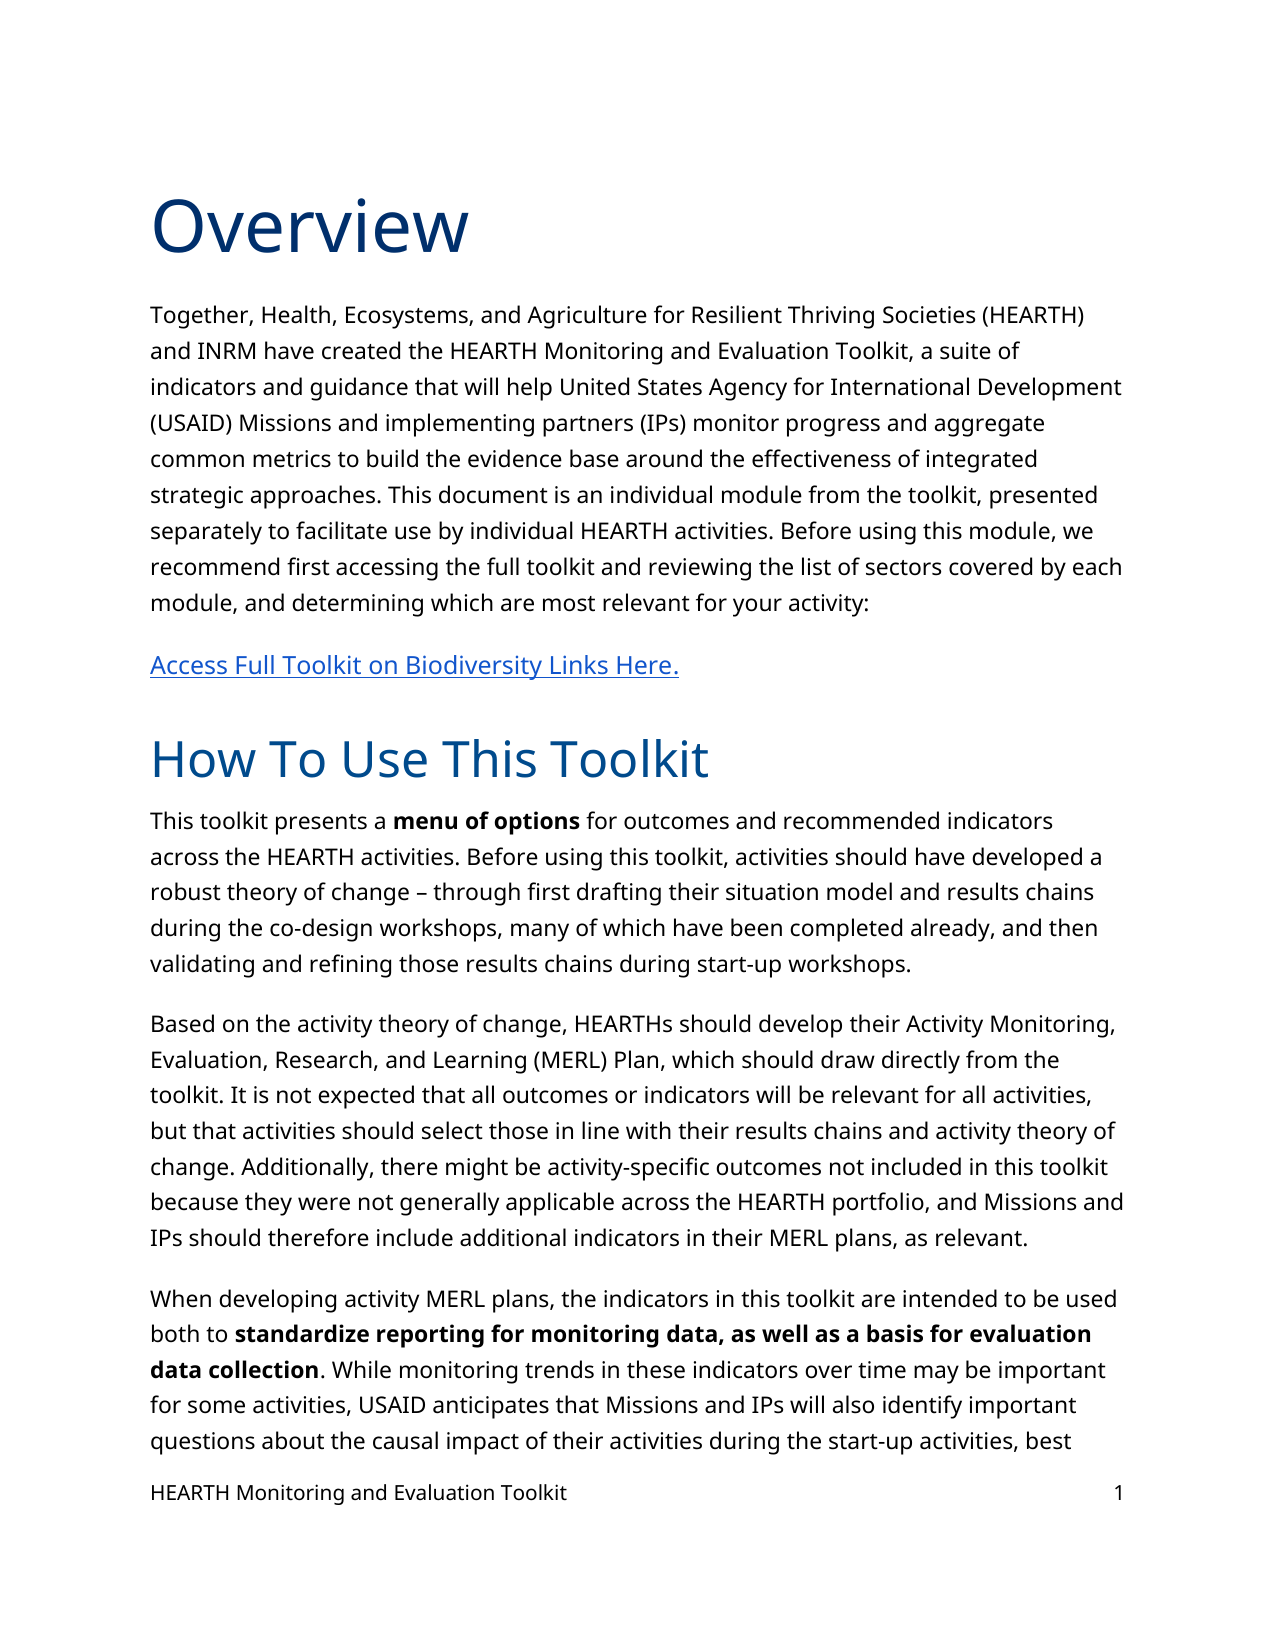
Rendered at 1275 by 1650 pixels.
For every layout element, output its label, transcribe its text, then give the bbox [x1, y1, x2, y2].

text Based on the activity theory of change, HEARTHs should develop their Activity Monitoring, Evaluation, Research, and Learning (MERL) Plan, which should draw directly from the toolkit. It is not expected that all outcomes or indicators will be relevant for all activities, but that activities should select those in line with their results chains and activity theory of change. Additionally, there might be activity-specific outcomes not included in this toolkit because they were not generally applicable across the HEARTH portfolio, and Missions and IPs should therefore include additional indicators in their MERL plans, as relevant. [150, 1008, 1125, 1253]
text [150, 1283, 1125, 1456]
subtitle How To Use This Toolkit [150, 724, 1125, 793]
text Together, Health, Ecosystems, and Agriculture for Resilient Thriving Societies (HEARTH) and INRM have created the HEARTH Monitoring and Evaluation Toolkit, a suite of indicators and guidance that will help United States Agency for International Development (USAID) Missions and implementing partners (IPs) monitor progress and aggregate common metrics to build the evidence base around the effectiveness of integrated strategic approaches. This document is an individual module from the toolkit, presented separately to facilitate use by individual HEARTH activities. Before using this module, we recommend first accessing the full toolkit and reviewing the list of sectors covered by each module, and determining which are most relevant for your activity: [150, 299, 1125, 618]
subtitle Overview [150, 175, 1125, 274]
text Access Full Toolkit on Biodiversity Links Here. [150, 648, 1125, 682]
text This toolkit presents a menu of options for outcomes and recommended indicators across the HEARTH activities. Before using this toolkit, activities should have developed a robust theory of change – through first drafting their situation model and results chains during the co-design workshops, many of which have been completed already, and then validating and refining those results chains during start-up workshops. [150, 805, 1125, 979]
